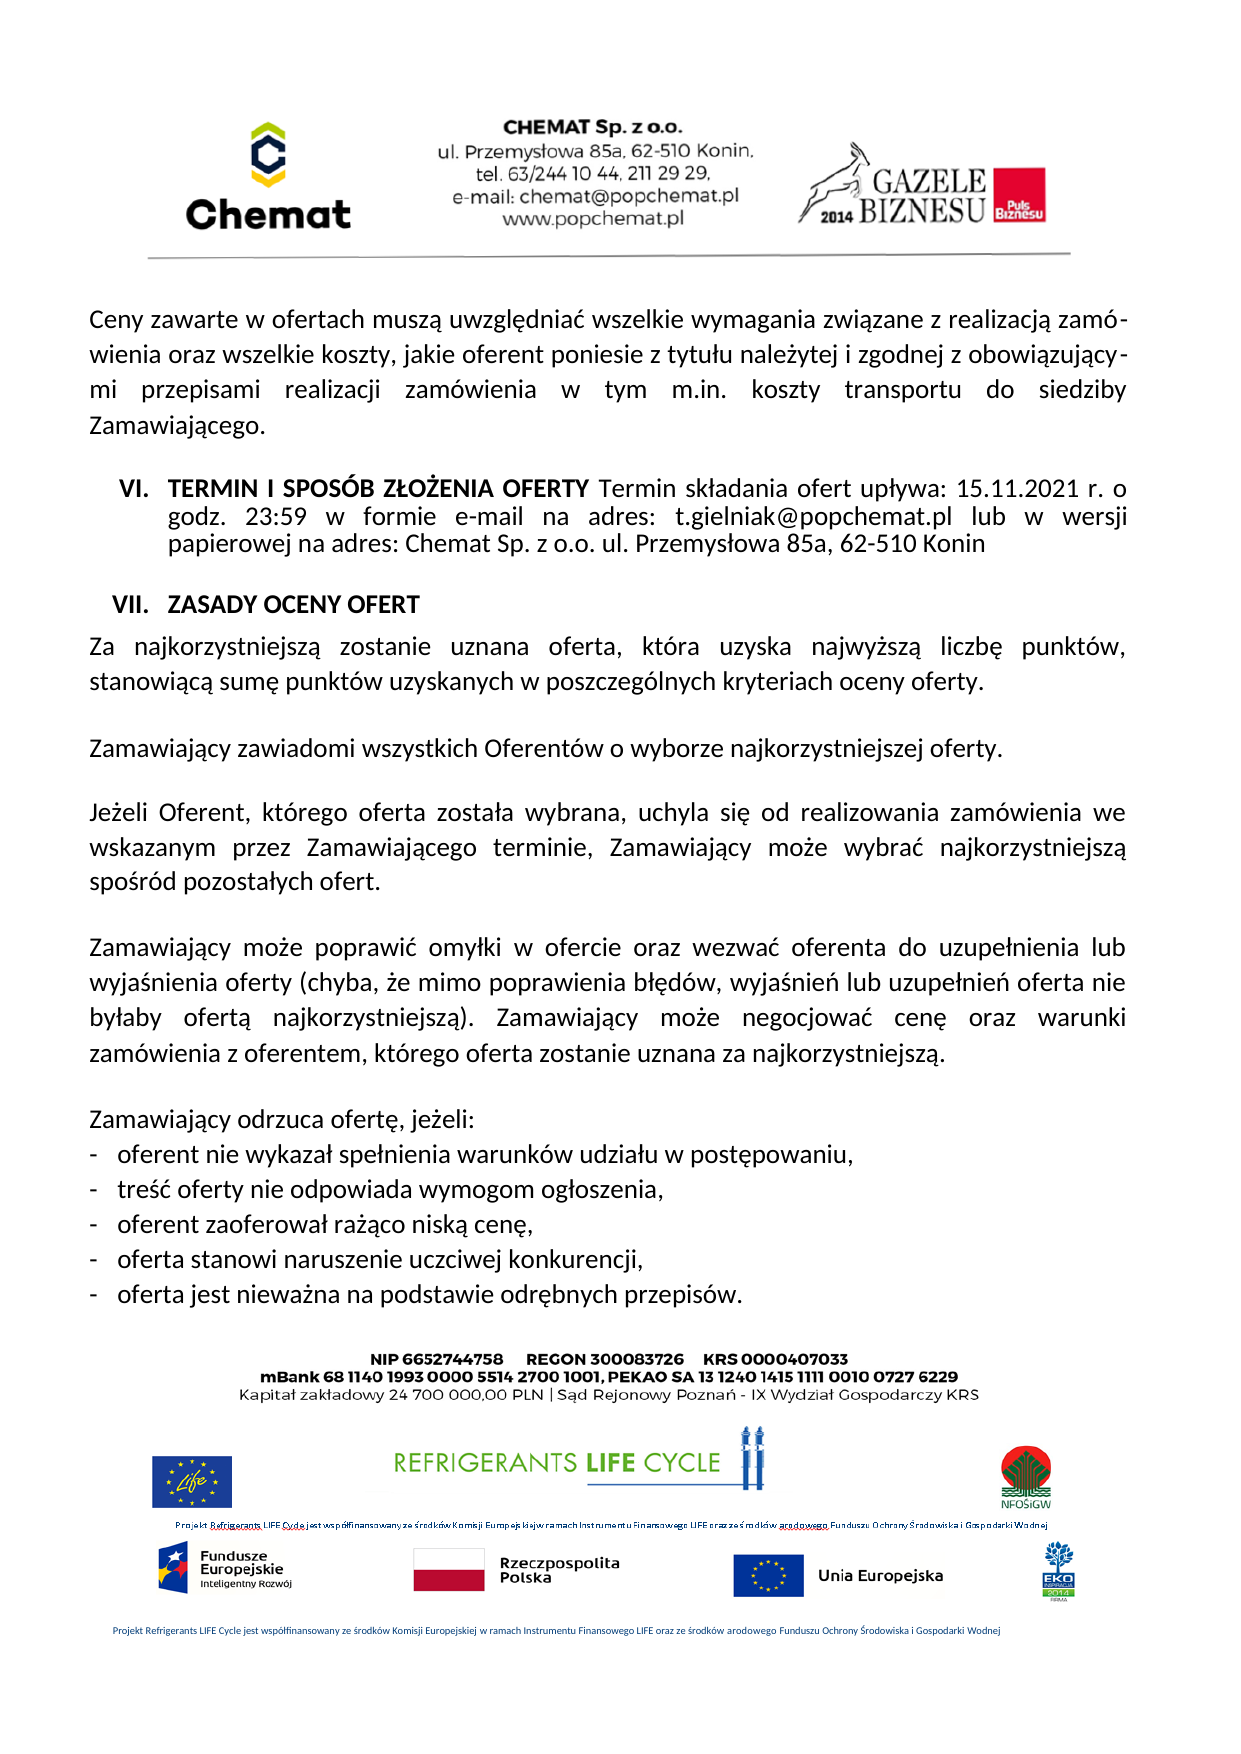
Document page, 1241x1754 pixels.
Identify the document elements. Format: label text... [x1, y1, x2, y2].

text Ceny zawarte w ofertach muszą uwzględniać wszelkie wymagania związane z realizacją zamówienia oraz wszelkie koszty, jakie oferent poniesie z tytułu należytej i zgodnej z obowiązującymi przepisami realizacji zamówienia w tym m.in. koszty transportu do siedziby Zamawiającego. [89, 301, 1128, 441]
picture [89, 1345, 1128, 1608]
text Za najkorzystniejszą zostanie uznana oferta, która uzyska najwyższą liczbę punktów, stanowiącą sumę punktów uzyskanych w poszczególnych kryteriach oceny oferty. [89, 628, 1128, 698]
list oferta stanowi naruszenie uczciwej konkurencji, [89, 1241, 1128, 1276]
list oferent nie wykazał spełnienia warunków udziału w postępowaniu, [89, 1135, 1128, 1171]
list oferta jest nieważna na podstawie odrębnych przepisów. [89, 1276, 1128, 1311]
list TERMIN I SPOSÓB ZŁOŻENIA OFERTY Termin składania ofert upływa: 15.11.2021 r. o godz. 23:59 w formie e-mail na adres: t.gielniak@popchemat.pl lub w wersji papierowej na adres: Chemat Sp. z o.o. ul. Przemysłowa 85a, 62-510 Konin [149, 476, 1128, 557]
picture [89, 73, 1128, 266]
list oferent zaoferował rażąco niską cenę, [89, 1206, 1128, 1241]
text Zamawiający zawiadomi wszystkich Oferentów o wyborze najkorzystniejszej oferty. [89, 735, 1128, 762]
list treść oferty nie odpowiada wymogom ogłoszenia, [89, 1171, 1128, 1206]
text Zamawiający może poprawić omyłki w ofercie oraz wezwać oferenta do uzupełnienia lub wyjaśnienia oferty (chyba, że mimo poprawienia błędów, wyjaśnień lub uzupełnień oferta nie byłaby ofertą najkorzystniejszą). Zamawiający może negocjować cenę oraz warunki zamówienia z oferentem, którego oferta zostanie uznana za najkorzystniejszą. [89, 929, 1128, 1069]
text Jeżeli Oferent, którego oferta została wybrana, uchyla się od realizowania zamówienia we wskazanym przez Zamawiającego terminie, Zamawiający może wybrać najkorzystniejszą spośród pozostałych ofert. [89, 794, 1128, 898]
list ZASADY OCENY OFERT [149, 557, 1128, 628]
text Zamawiający odrzuca ofertę, jeżeli: [89, 1100, 1128, 1135]
